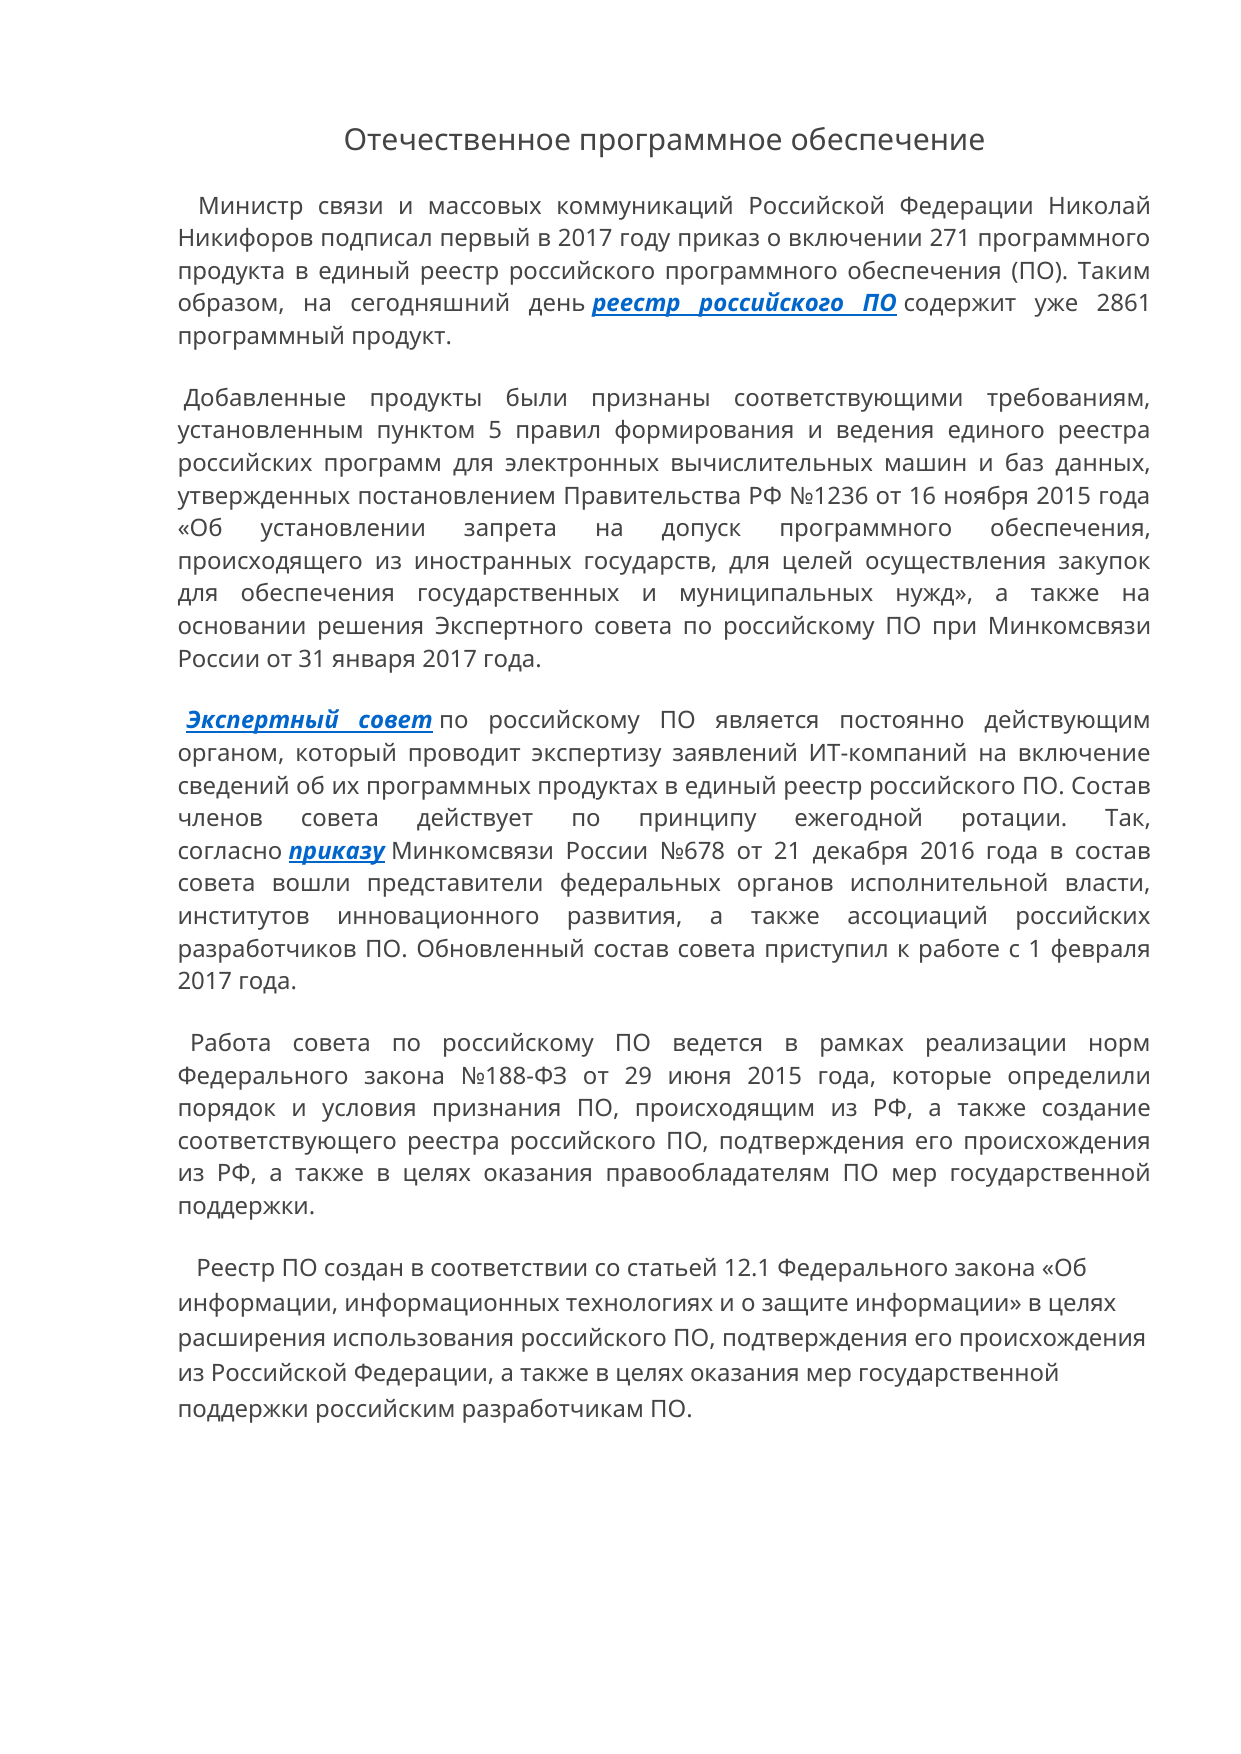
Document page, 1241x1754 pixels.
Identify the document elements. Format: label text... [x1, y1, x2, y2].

text Реестр ПО создан в соответствии со статьей 12.1 Федерального закона «Об информации, информационных технологиях и о защите информации» в целях расширения использования российского ПО, подтверждения его происхождения из Российской Федерации, а также в целях оказания мер государственной поддержки российским разработчикам ПО. [177, 1251, 1152, 1424]
text Работа совета по российскому ПО ведется в рамках реализации норм Федерального закона №188-ФЗ от 29 июня 2015 года, которые определили порядок и условия признания ПО, происходящим из РФ, а также создание соответствующего реестра российского ПО, подтверждения его происхождения из РФ, а также в целях оказания правообладателям ПО мер государственной поддержки. [177, 1026, 1152, 1221]
text Экспертный совет по российскому ПО является постоянно действующим органом, который проводит экспертизу заявлений ИТ-компаний на включение сведений об их программных продуктах в единый реестр российского ПО. Состав членов совета действует по принципу ежегодной ротации. Так, согласно приказу Минкомсвязи России №678 от 21 декабря 2016 года в состав совета вошли представители федеральных органов исполнительной власти, институтов инновационного развития, а также ассоциаций российских разработчиков ПО. Обновленный состав совета приступил к работе с 1 февраля 2017 года. [177, 703, 1152, 997]
text Министр связи и массовых коммуникаций Российской Федерации Николай Никифоров подписал первый в 2017 году приказ о включении 271 программного продукта в единый реестр российского программного обеспечения (ПО). Таким образом, на сегодняшний день реестр российского ПО содержит уже 2861 программный продукт. [177, 188, 1152, 351]
text Отечественное программное обеспечение [177, 118, 1152, 159]
text Добавленные продукты были признаны соответствующими требованиям, установленным пунктом 5 правил формирования и ведения единого реестра российских программ для электронных вычислительных машин и баз данных, утвержденных постановлением Правительства РФ №1236 от 16 ноября 2015 года «Об установлении запрета на допуск программного обеспечения, происходящего из иностранных государств, для целей осуществления закупок для обеспечения государственных и муниципальных нужд», а также на основании решения Экспертного совета по российскому ПО при Минкомсвязи России от 31 января 2017 года. [177, 381, 1152, 674]
